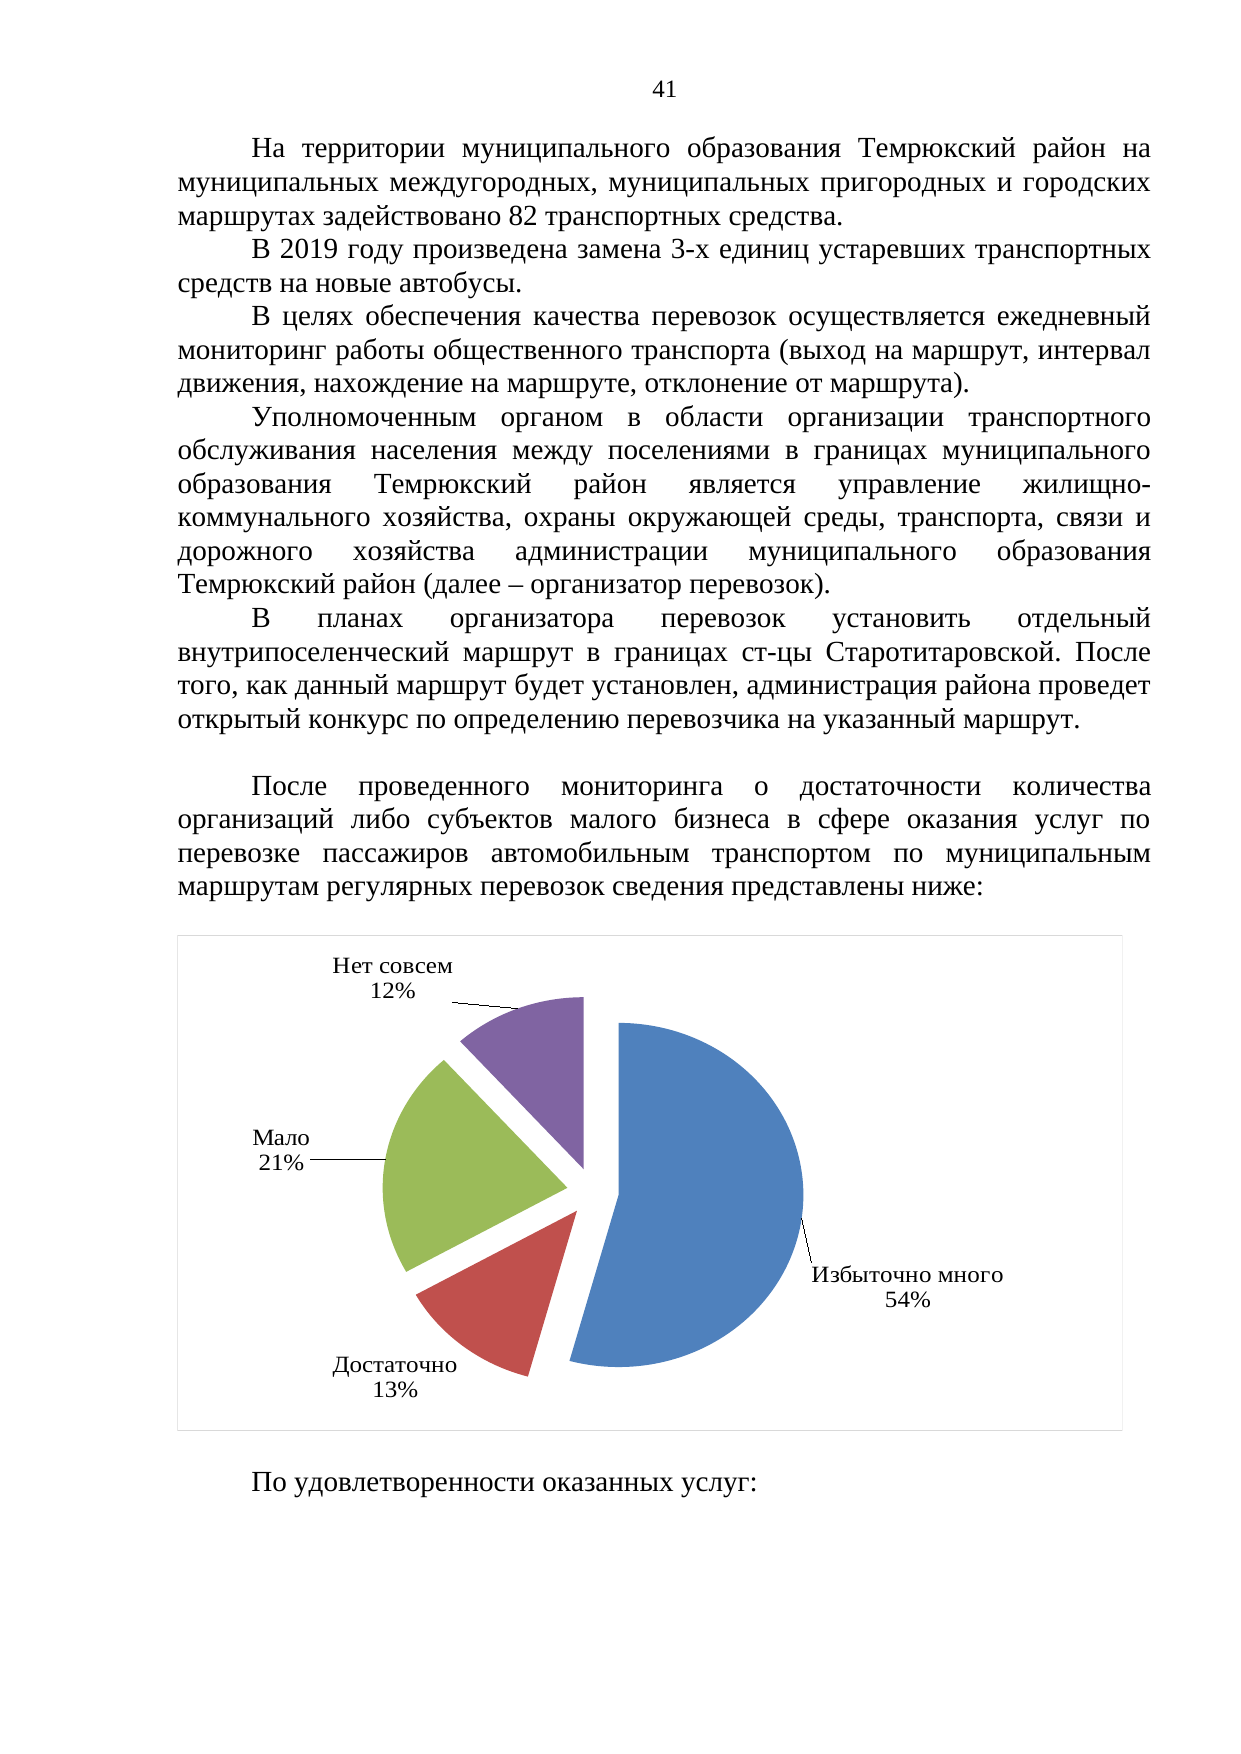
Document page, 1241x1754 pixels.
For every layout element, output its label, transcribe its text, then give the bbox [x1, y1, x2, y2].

text По удовлетворенности оказанных услуг: [177, 1464, 1152, 1498]
text На территории муниципального образования Темрюкский район на муниципальных междугородных, муниципальных пригородных и городских маршрутах задействовано 82 транспортных средства. [177, 131, 1152, 231]
text В планах организатора перевозок установить отдельный внутрипоселенческий маршрут в границах ст-цы Старотитаровской. После того, как данный маршрут будет установлен, администрация района проведет открытый конкурс по определению перевозчика на указанный маршрут. [177, 600, 1152, 734]
text Уполномоченным органом в области организации транспортного обслуживания населения между поселениями в границах муниципального образования Темрюкский район является управление жилищно-коммунального хозяйства, охраны окружающей среды, транспорта, связи и дорожного хозяйства администрации муниципального образования Темрюкский район (далее – организатор перевозок). [177, 399, 1152, 600]
text В целях обеспечения качества перевозок осуществляется ежедневный мониторинг работы общественного транспорта (выход на маршрут, интервал движения, нахождение на маршруте, отклонение от маршрута). [177, 298, 1152, 399]
text После проведенного мониторинга о достаточности количества организаций либо субъектов малого бизнеса в сфере оказания услуг по перевозке пассажиров автомобильным транспортом по муниципальным маршрутам регулярных перевозок сведения представлены ниже: [177, 768, 1152, 902]
text В 2019 году произведена замена 3-х единиц устаревших транспортных средств на новые автобусы. [177, 231, 1152, 298]
